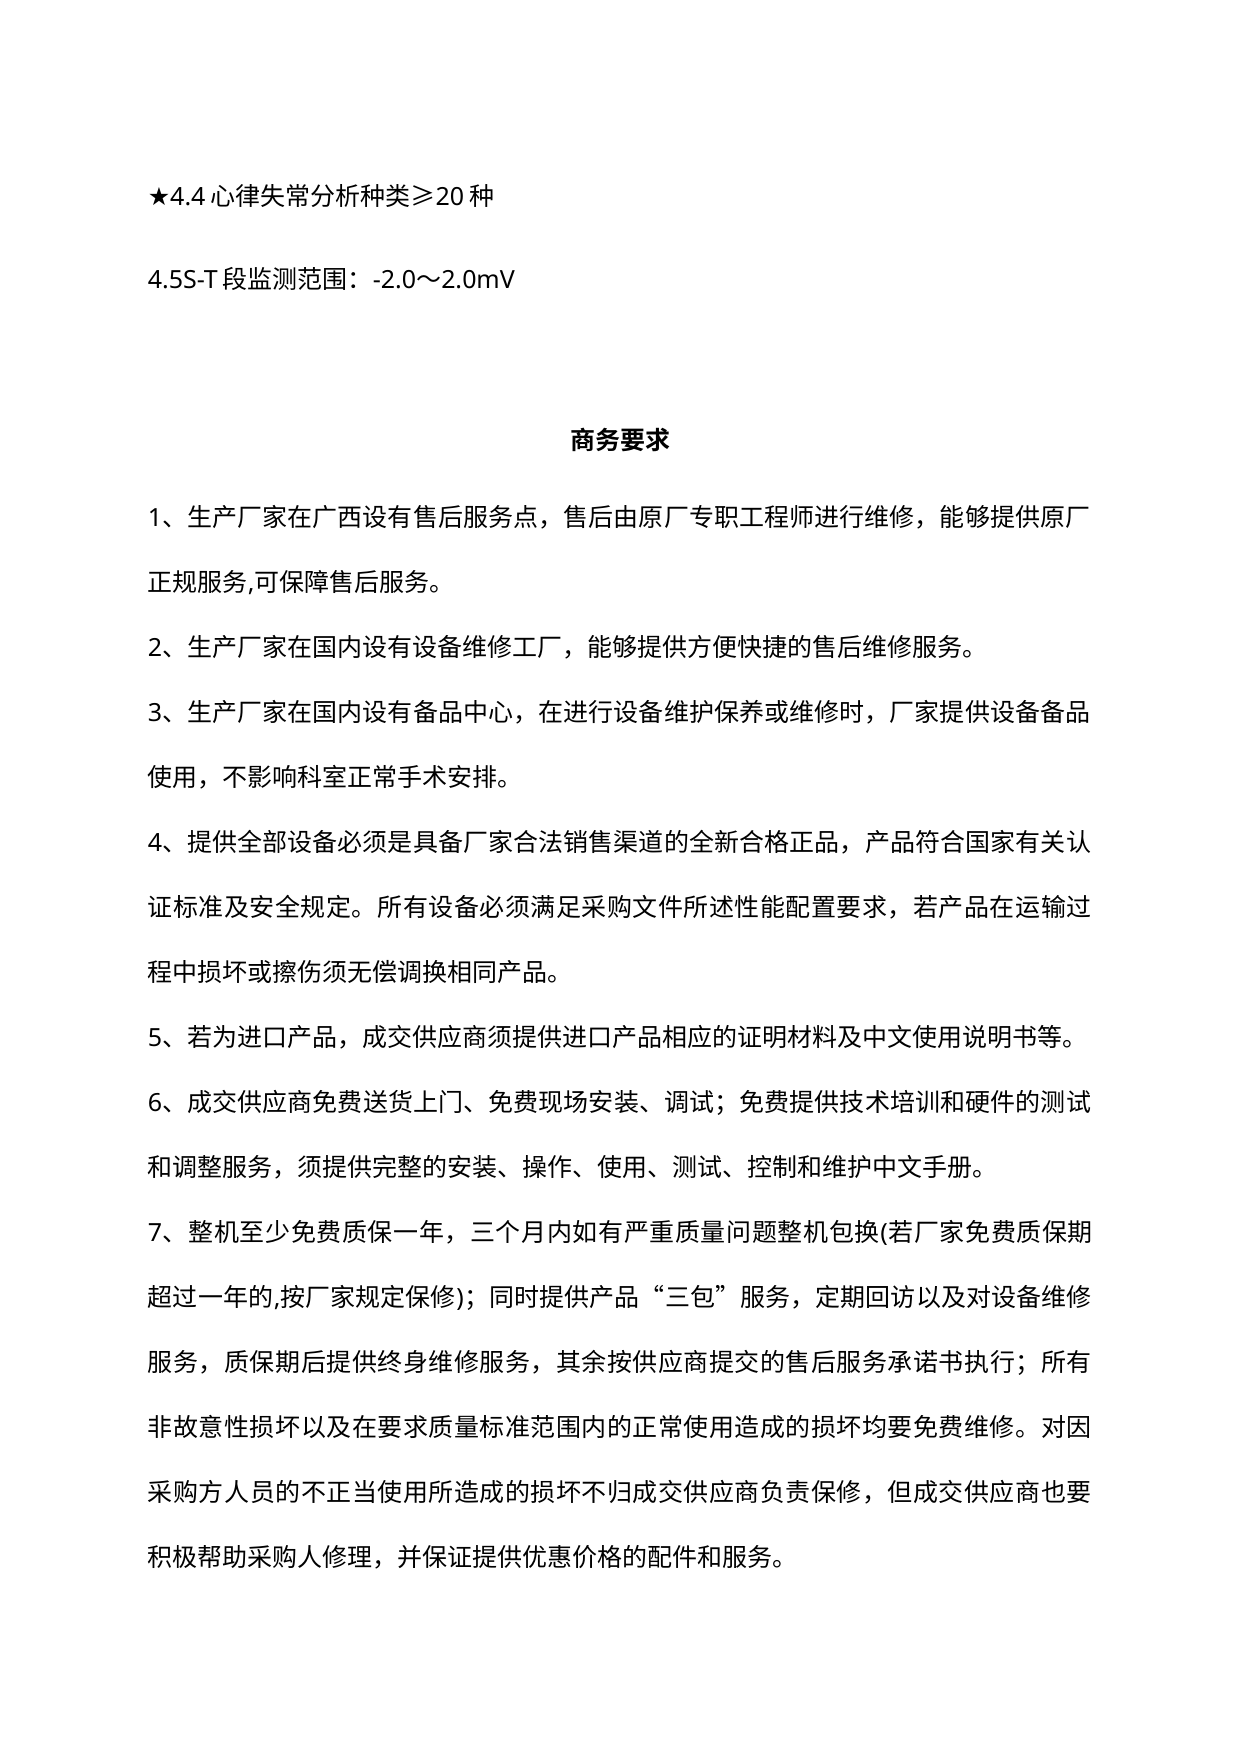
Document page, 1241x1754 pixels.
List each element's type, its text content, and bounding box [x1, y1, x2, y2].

text 5、若为进口产品，成交供应商须提供进口产品相应的证明材料及中文使用说明书等。 [148, 1003, 1092, 1068]
text 4、提供全部设备必须是具备厂家合法销售渠道的全新合格正品，产品符合国家有关认证标准及安全规定。所有设备必须满足采购文件所述性能配置要求，若产品在运输过程中损坏或擦伤须无偿调换相同产品。 [148, 808, 1092, 1003]
text 3、生产厂家在国内设有备品中心，在进行设备维护保养或维修时，厂家提供设备备品使用，不影响科室正常手术安排。 [148, 678, 1092, 808]
text ★4.4心律失常分析种类≥20种 [148, 162, 1092, 227]
text 1、生产厂家在广西设有售后服务点，售后由原厂专职工程师进行维修，能够提供原厂正规服务,可保障售后服务。 [148, 483, 1092, 613]
text 2、生产厂家在国内设有设备维修工厂，能够提供方便快捷的售后维修服务。 [148, 613, 1092, 678]
text 6、成交供应商免费送货上门、免费现场安装、调试；免费提供技术培训和硬件的测试和调整服务，须提供完整的安装、操作、使用、测试、控制和维护中文手册。 [148, 1068, 1092, 1198]
text 商务要求 [148, 406, 1092, 471]
text 7、整机至少免费质保一年，三个月内如有严重质量问题整机包换(若厂家免费质保期超过一年的,按厂家规定保修)；同时提供产品“三包”服务，定期回访以及对设备维修服务，质保期后提供终身维修服务，其余按供应商提交的售后服务承诺书执行；所有非故意性损坏以及在要求质量标准范围内的正常使用造成的损坏均要免费维修。对因采购方人员的不正当使用所造成的损坏不归成交供应商负责保修，但成交供应商也要积极帮助采购人修理，并保证提供优惠价格的配件和服务。 [148, 1198, 1092, 1588]
text 4.5S-T段监测范围：-2.0～2.0mV [148, 245, 1092, 310]
